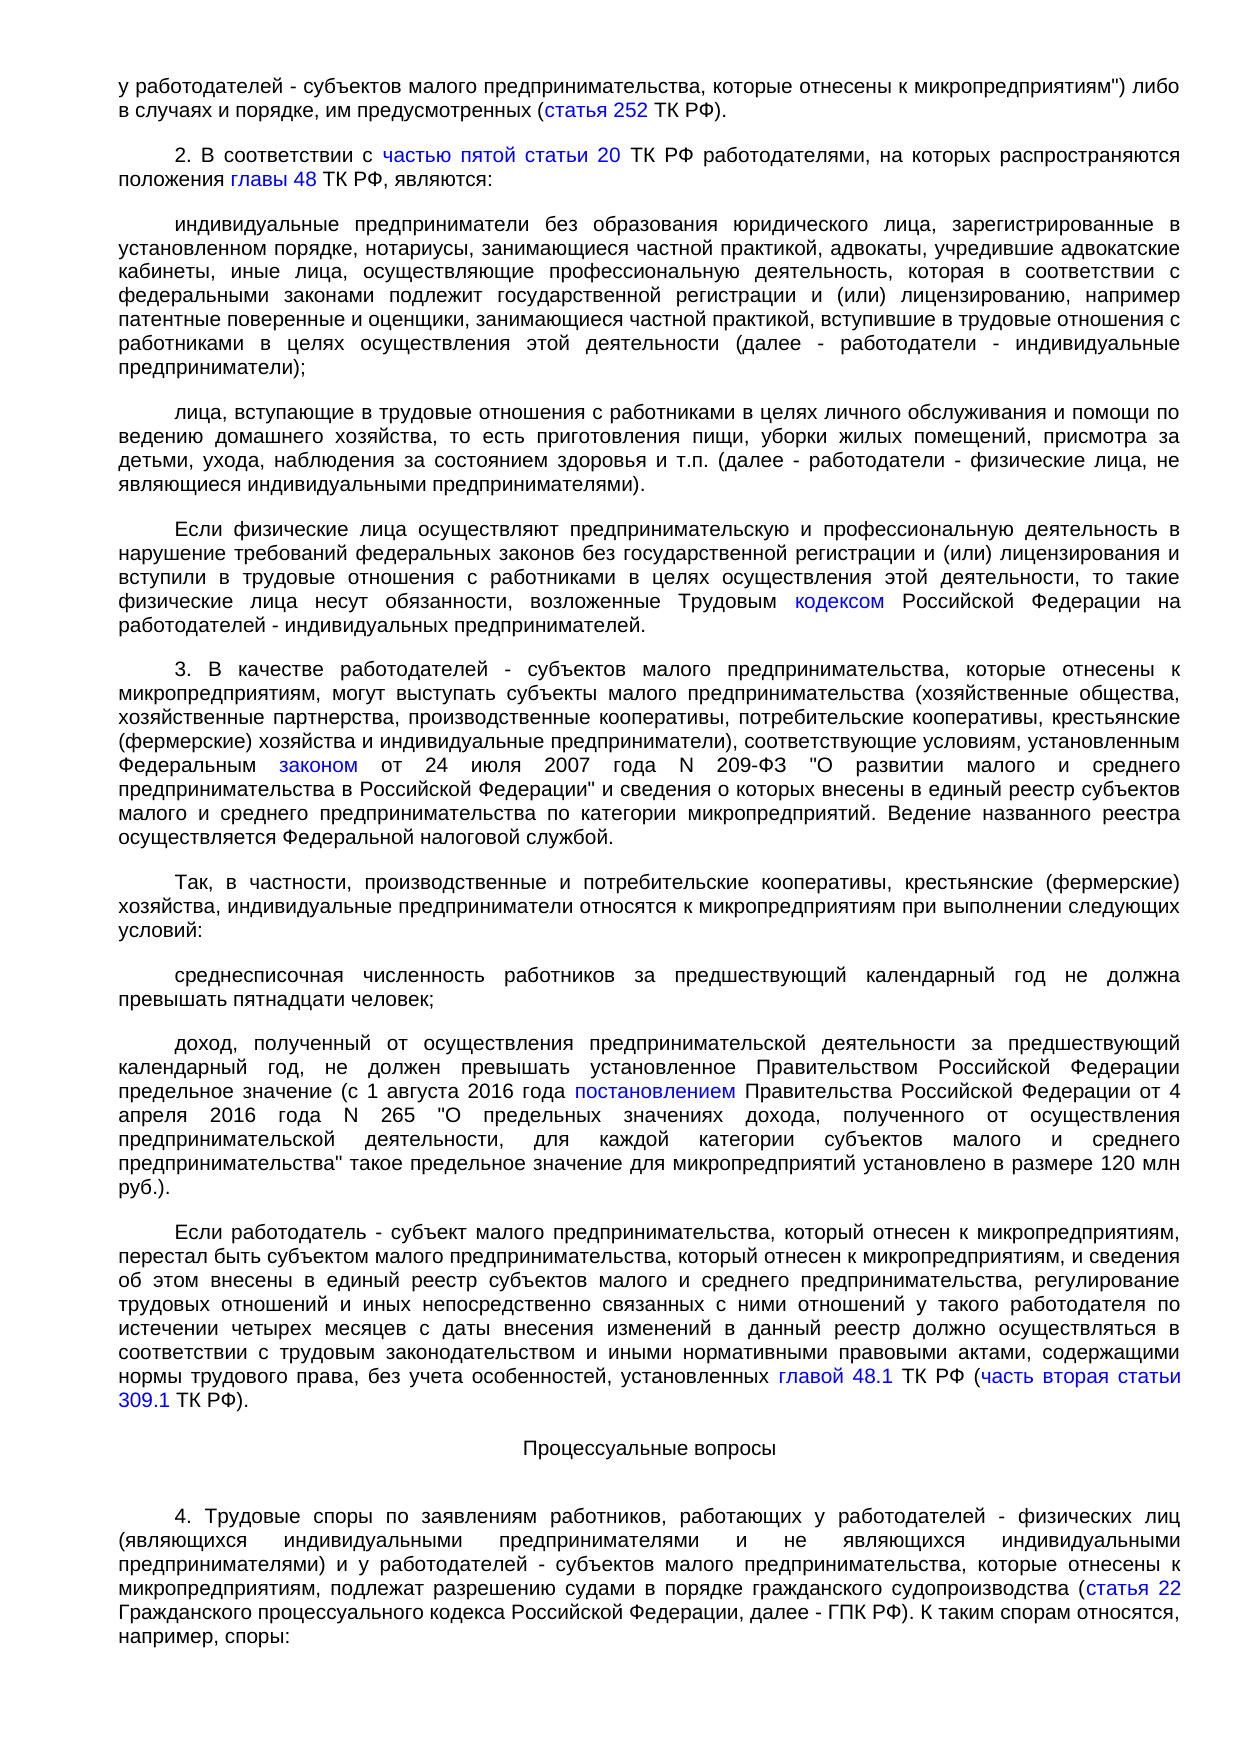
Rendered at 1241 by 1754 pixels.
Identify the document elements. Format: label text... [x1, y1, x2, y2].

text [118, 74, 1181, 122]
text 4. Трудовые споры по заявлениям работников, работающих у работодателей - физических лиц (являющихся индивидуальными предпринимателями и не являющихся индивидуальными предпринимателями) и у работодателей - субъектов малого предпринимательства, которые отнесены к микропредприятиям, подлежат разрешению судами в порядке гражданского судопроизводства (статья 22 Гражданского процессуального кодекса Российской Федерации, далее - ГПК РФ). К таким спорам относятся, например, споры: [118, 1504, 1181, 1648]
text индивидуальные предприниматели без образования юридического лица, зарегистрированные в установленном порядке, нотариусы, занимающиеся частной практикой, адвокаты, учредившие адвокатские кабинеты, иные лица, осуществляющие профессиональную деятельность, которая в соответствии с федеральными законами подлежит государственной регистрации и (или) лицензированию, например патентные поверенные и оценщики, занимающиеся частной практикой, вступившие в трудовые отношения с работниками в целях осуществления этой деятельности (далее - работодатели - индивидуальные предприниматели); [118, 211, 1181, 379]
text Процессуальные вопросы [118, 1435, 1181, 1459]
text лица, вступающие в трудовые отношения с работниками в целях личного обслуживания и помощи по ведению домашнего хозяйства, то есть приготовления пищи, уборки жилых помещений, присмотра за детьми, ухода, наблюдения за состоянием здоровья и т.п. (далее - работодатели - физические лица, не являющиеся индивидуальными предпринимателями). [118, 400, 1181, 496]
text среднесписочная численность работников за предшествующий календарный год не должна превышать пятнадцати человек; [118, 962, 1181, 1010]
text Так, в частности, производственные и потребительские кооперативы, крестьянские (фермерские) хозяйства, индивидуальные предприниматели относятся к микропредприятиям при выполнении следующих условий: [118, 870, 1181, 942]
text доход, полученный от осуществления предпринимательской деятельности за предшествующий календарный год, не должен превышать установленное Правительством Российской Федерации предельное значение (с 1 августа 2016 года постановлением Правительства Российской Федерации от 4 апреля 2016 года N 265 "О предельных значениях дохода, полученного от осуществления предпринимательской деятельности, для каждой категории субъектов малого и среднего предпринимательства" такое предельное значение для микропредприятий установлено в размере 120 млн руб.). [118, 1031, 1181, 1199]
text 2. В соответствии с частью пятой статьи 20 ТК РФ работодателями, на которых распространяются положения главы 48 ТК РФ, являются: [118, 143, 1181, 191]
text 3. В качестве работодателей - субъектов малого предпринимательства, которые отнесены к микропредприятиям, могут выступать субъекты малого предпринимательства (хозяйственные общества, хозяйственные партнерства, производственные кооперативы, потребительские кооперативы, крестьянские (фермерские) хозяйства и индивидуальные предприниматели), соответствующие условиям, установленным Федеральным законом от 24 июля 2007 года N 209-ФЗ "О развитии малого и среднего предпринимательства в Российской Федерации" и сведения о которых внесены в единый реестр субъектов малого и среднего предпринимательства по категории микропредприятий. Ведение названного реестра осуществляется Федеральной налоговой службой. [118, 657, 1181, 849]
text Если физические лица осуществляют предпринимательскую и профессиональную деятельность в нарушение требований федеральных законов без государственной регистрации и (или) лицензирования и вступили в трудовые отношения с работниками в целях осуществления этой деятельности, то такие физические лица несут обязанности, возложенные Трудовым кодексом Российской Федерации на работодателей - индивидуальных предпринимателей. [118, 517, 1181, 636]
text Если работодатель - субъект малого предпринимательства, который отнесен к микропредприятиям, перестал быть субъектом малого предпринимательства, который отнесен к микропредприятиям, и сведения об этом внесены в единый реестр субъектов малого и среднего предпринимательства, регулирование трудовых отношений и иных непосредственно связанных с ними отношений у такого работодателя по истечении четырех месяцев с даты внесения изменений в данный реестр должно осуществляться в соответствии с трудовым законодательством и иными нормативными правовыми актами, содержащими нормы трудового права, без учета особенностей, установленных главой 48.1 ТК РФ (часть вторая статьи 309.1 ТК РФ). [118, 1220, 1181, 1411]
